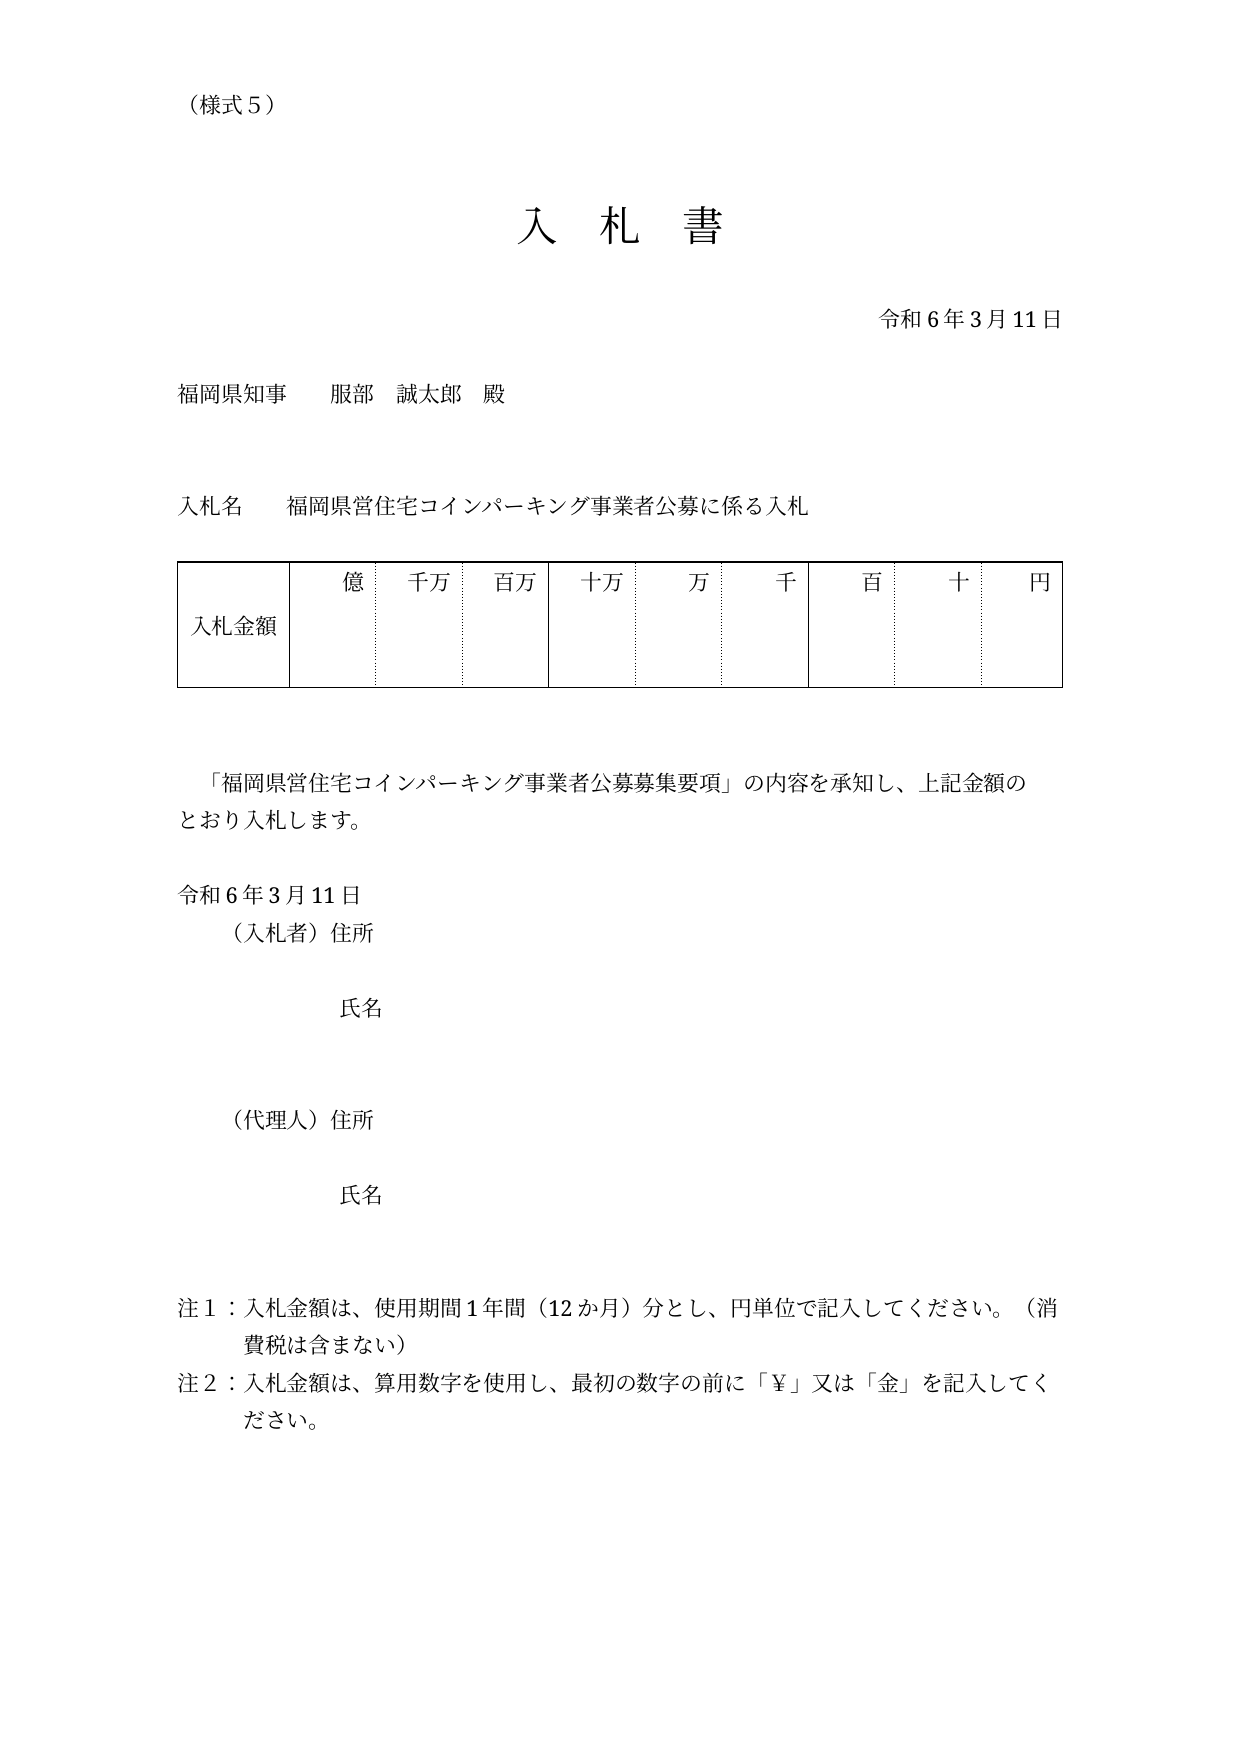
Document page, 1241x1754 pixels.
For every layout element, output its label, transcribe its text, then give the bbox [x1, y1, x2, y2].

table_header 百 [809, 563, 894, 687]
text 入札名 福岡県営住宅コインパーキング事業者公募に係る入札 [177, 486, 1063, 524]
table_header 十万 [549, 563, 635, 687]
text 福岡県知事 服部 誠太郎 殿 [177, 374, 1063, 411]
text 氏名 [177, 1175, 1063, 1213]
text 令和6年3月11日 [177, 299, 1063, 336]
table_header 千 [722, 563, 808, 687]
table_header 円 [981, 563, 1062, 687]
table_header 億 [290, 563, 376, 687]
text 注１：入札金額は、使用期間1年間（12か月）分とし、円単位で記入してください。（消費税は含まない） [177, 1288, 1063, 1363]
text 令和6年3月11日 [177, 875, 1063, 913]
table_header 百万 [462, 563, 548, 687]
text 注２：入札金額は、算用数字を使用し、最初の数字の前に「￥」又は「金」を記入してください。 [177, 1363, 1063, 1438]
text （代理人）住所 [177, 1100, 1063, 1138]
table_header 万 [635, 563, 722, 687]
text 氏名 [177, 988, 1063, 1025]
text 「福岡県営住宅コインパーキング事業者公募募集要項」の内容を承知し、上記金額の とおり入札します。 [177, 763, 1063, 838]
table_header 千万 [376, 563, 462, 687]
table_header 入札金額 [178, 563, 289, 687]
table_header 十 [895, 563, 981, 687]
text （入札者）住所 [177, 913, 1063, 950]
text 入 札 書 [177, 186, 1063, 261]
